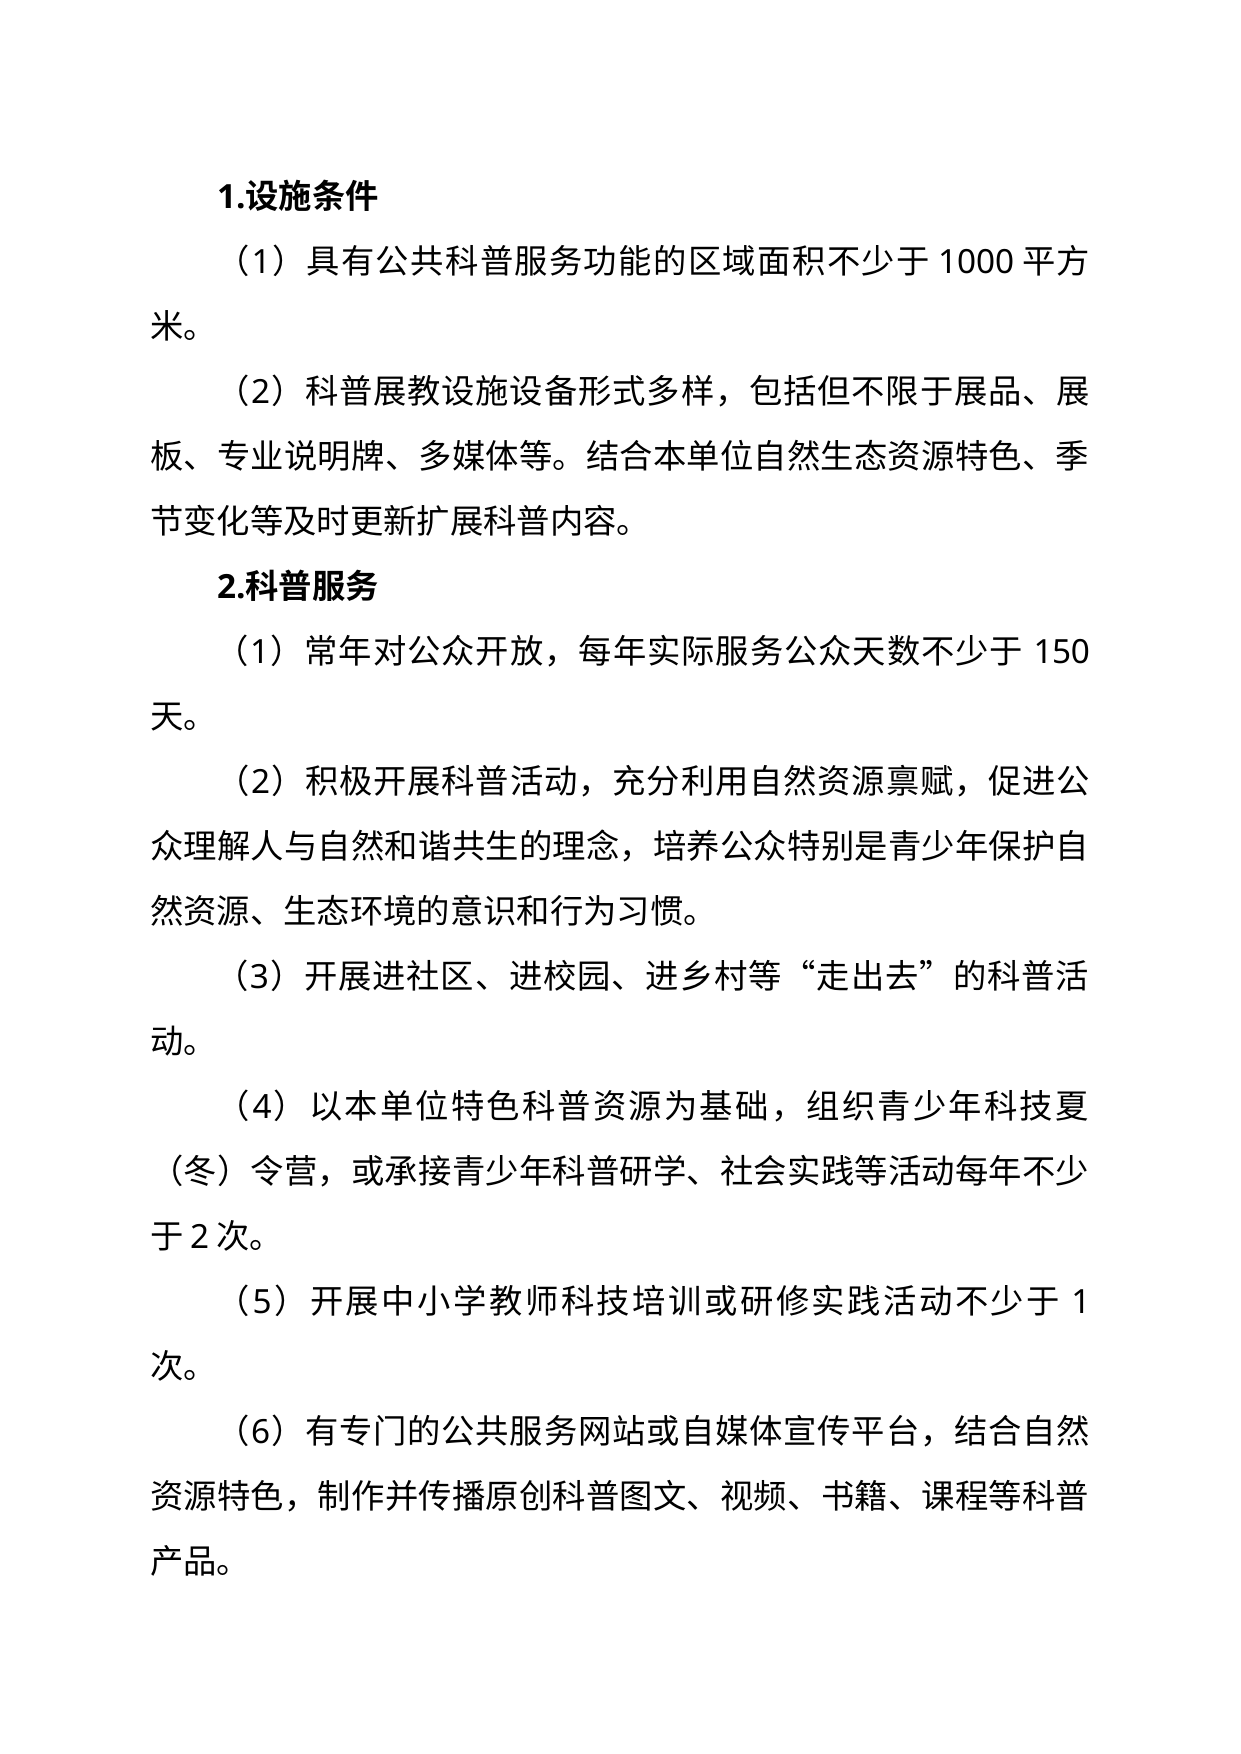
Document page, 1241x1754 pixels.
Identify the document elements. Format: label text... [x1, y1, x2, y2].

text （1）常年对公众开放，每年实际服务公众天数不少于150天。 [150, 617, 1090, 747]
text 2.科普服务 [150, 552, 1090, 617]
text （2）科普展教设施设备形式多样，包括但不限于展品、展板、专业说明牌、多媒体等。结合本单位自然生态资源特色、季节变化等及时更新扩展科普内容。 [150, 357, 1090, 552]
text （6）有专门的公共服务网站或自媒体宣传平台，结合自然资源特色，制作并传播原创科普图文、视频、书籍、课程等科普产品。 [150, 1397, 1090, 1592]
text （4）以本单位特色科普资源为基础，组织青少年科技夏（冬）令营，或承接青少年科普研学、社会实践等活动每年不少于2次。 [150, 1072, 1090, 1267]
text （1）具有公共科普服务功能的区域面积不少于1000平方米。 [150, 227, 1090, 357]
text （3）开展进社区、进校园、进乡村等“走出去”的科普活动。 [150, 942, 1090, 1072]
text （2）积极开展科普活动，充分利用自然资源禀赋，促进公众理解人与自然和谐共生的理念，培养公众特别是青少年保护自然资源、生态环境的意识和行为习惯。 [150, 747, 1090, 942]
text 1.设施条件 [150, 162, 1090, 227]
text （5）开展中小学教师科技培训或研修实践活动不少于1次。 [150, 1267, 1090, 1397]
